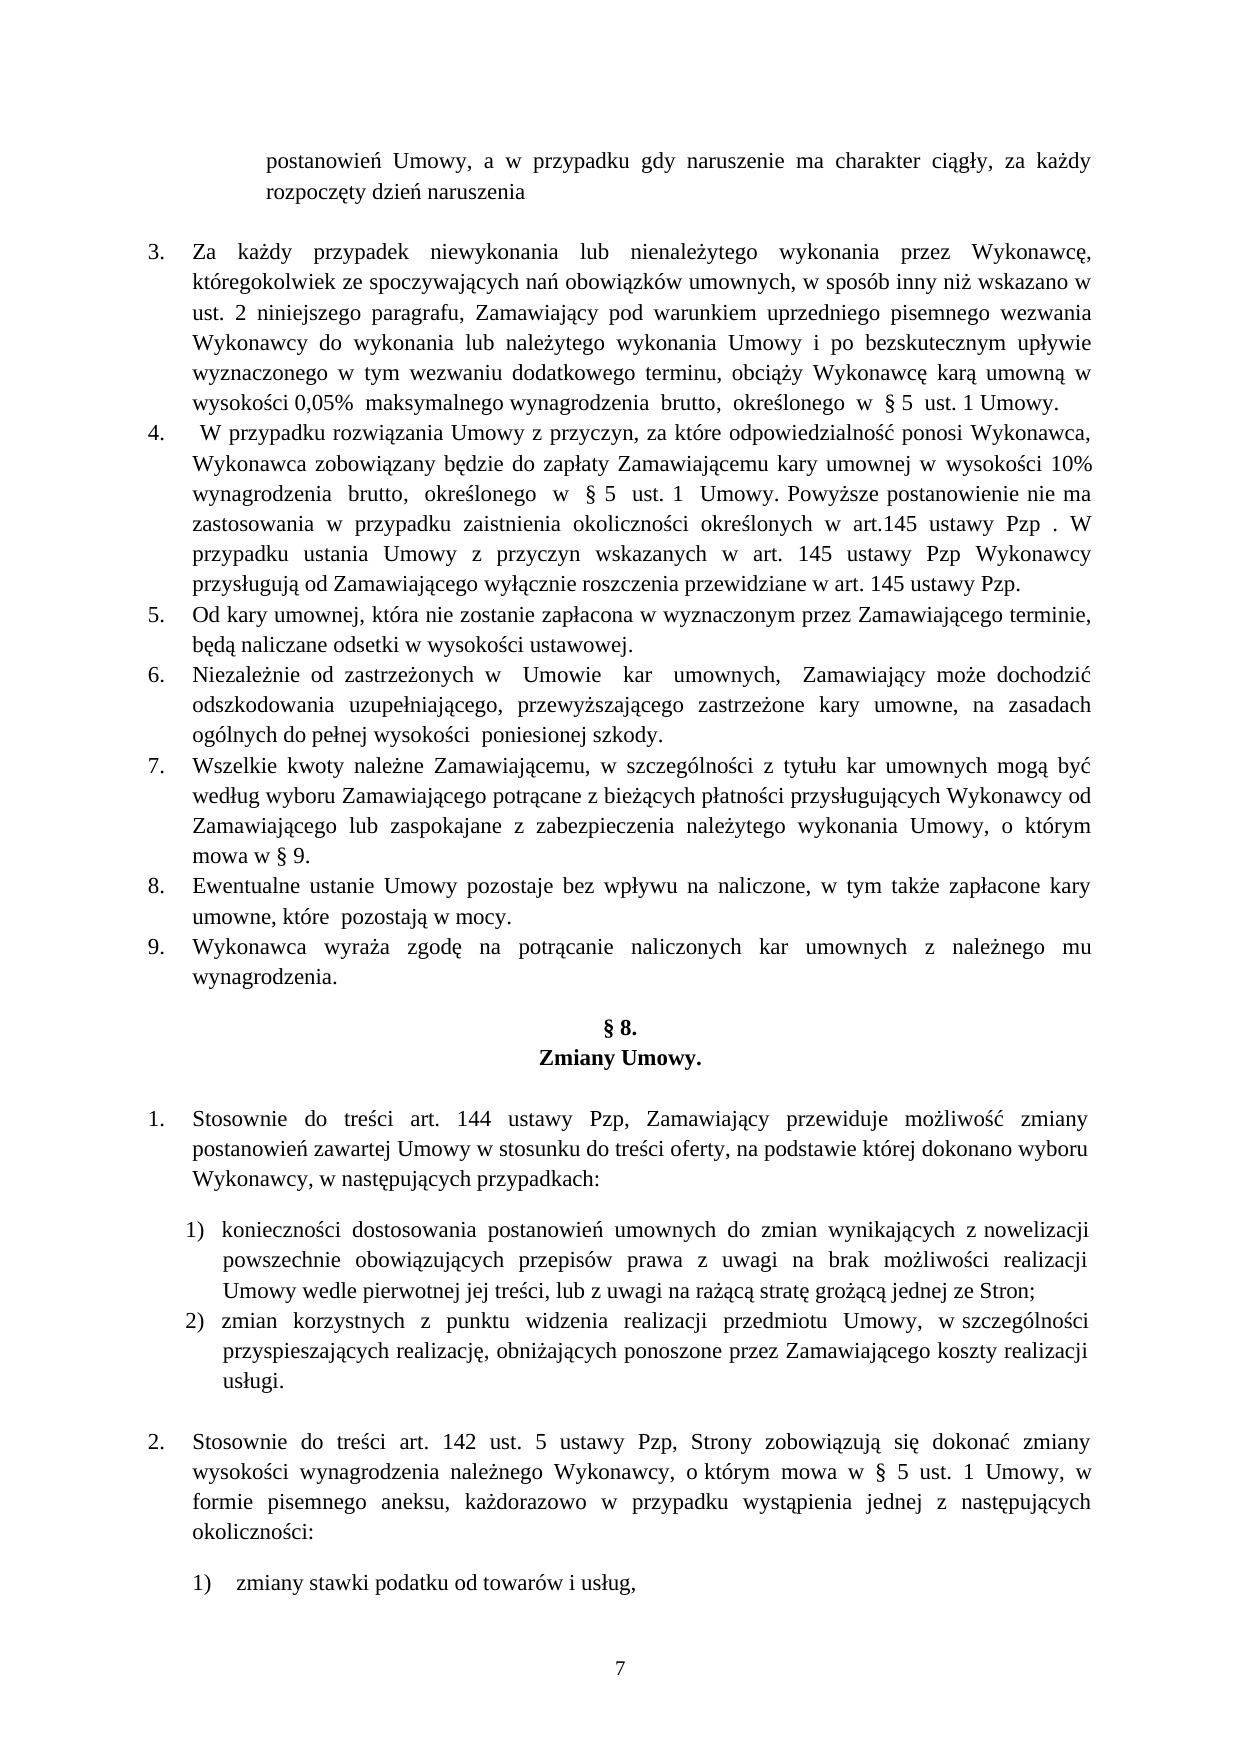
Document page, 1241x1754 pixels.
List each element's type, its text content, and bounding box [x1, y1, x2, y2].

list Wykonawca wyraża zgodę na potrącanie naliczonych kar umownych z należnego mu wynagrodzenia. [148, 933, 1093, 989]
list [228, 148, 1093, 204]
list Wszelkie kwoty należne Zamawiającemu, w szczególności z tytułu kar umownych mogą być według wyboru Zamawiającego potrącane z bieżących płatności przysługujących Wykonawcy od Zamawiającego lub zaspokajane z zabezpieczenia należytego wykonania Umowy, o którym mowa w § 9. [148, 752, 1093, 869]
list Za każdy przypadek niewykonania lub nienależytego wykonania przez Wykonawcę, któregokolwiek ze spoczywających nań obowiązków umownych, w sposób inny niż wskazano w ust. 2 niniejszego paragrafu, Zamawiający pod warunkiem uprzedniego pisemnego wezwania Wykonawcy do wykonania lub należytego wykonania Umowy i po bezskutecznym upływie wyznaczonego w tym wezwaniu dodatkowego terminu, obciąży Wykonawcę karą umowną w wysokości 0,05% maksymalnego wynagrodzenia brutto, określonego w § 5 ust. 1 Umowy. [148, 238, 1093, 416]
list Od kary umownej, która nie zostanie zapłacona w wyznaczonym przez Zamawiającego terminie, będą naliczane odsetki w wysokości ustawowej. [148, 601, 1093, 657]
list Stosownie do treści art. 144 ustawy Pzp, Zamawiający przewiduje możliwość zmiany postanowień zawartej Umowy w stosunku do treści oferty, na podstawie której dokonano wyboru Wykonawcy, w następujących przypadkach: [148, 1105, 1089, 1192]
list Ewentualne ustanie Umowy pozostaje bez wpływu na naliczone, w tym także zapłacone kary umowne, które pozostają w mocy. [148, 873, 1093, 929]
list Stosownie do treści art. 142 ust. 5 ustawy Pzp, Strony zobowiązują się dokonać zmiany wysokości wynagrodzenia należnego Wykonawcy, o którym mowa w § 5 ust. 1 Umowy, w formie pisemnego aneksu, każdorazowo w przypadku wystąpienia jednej z następujących okoliczności: [148, 1428, 1093, 1545]
text Zmiany Umowy. [148, 1044, 1093, 1071]
text § 8. [148, 1014, 1093, 1041]
list W przypadku rozwiązania Umowy z przyczyn, za które odpowiedzialność ponosi Wykonawca, Wykonawca zobowiązany będzie do zapłaty Zamawiającemu kary umownej w wysokości 10% wynagrodzenia brutto, określonego w § 5 ust. 1 Umowy. Powyższe postanowienie nie ma zastosowania w przypadku zaistnienia okoliczności określonych w art.145 ustawy Pzp . W przypadku ustania Umowy z przyczyn wskazanych w art. 145 ustawy Pzp Wykonawcy przysługują od Zamawiającego wyłącznie roszczenia przewidziane w art. 145 ustawy Pzp. [148, 419, 1093, 597]
list Niezależnie od zastrzeżonych w Umowie kar umownych, Zamawiający może dochodzić odszkodowania uzupełniającego, przewyższającego zastrzeżone kary umowne, na zasadach ogólnych do pełnej wysokości poniesionej szkody. [148, 661, 1093, 748]
list zmian korzystnych z punktu widzenia realizacji przedmiotu Umowy, w szczególności przyspieszających realizację, obniżających ponoszone przez Zamawiającego koszty realizacji usługi. [185, 1307, 1089, 1394]
text 1) zmiany stawki podatku od towarów i usług, [192, 1569, 1093, 1596]
list konieczności dostosowania postanowień umownych do zmian wynikających z nowelizacji powszechnie obowiązujących przepisów prawa z uwagi na brak możliwości realizacji Umowy wedle pierwotnej jej treści, lub z uwagi na rażącą stratę grożącą jednej ze Stron; [185, 1216, 1089, 1303]
